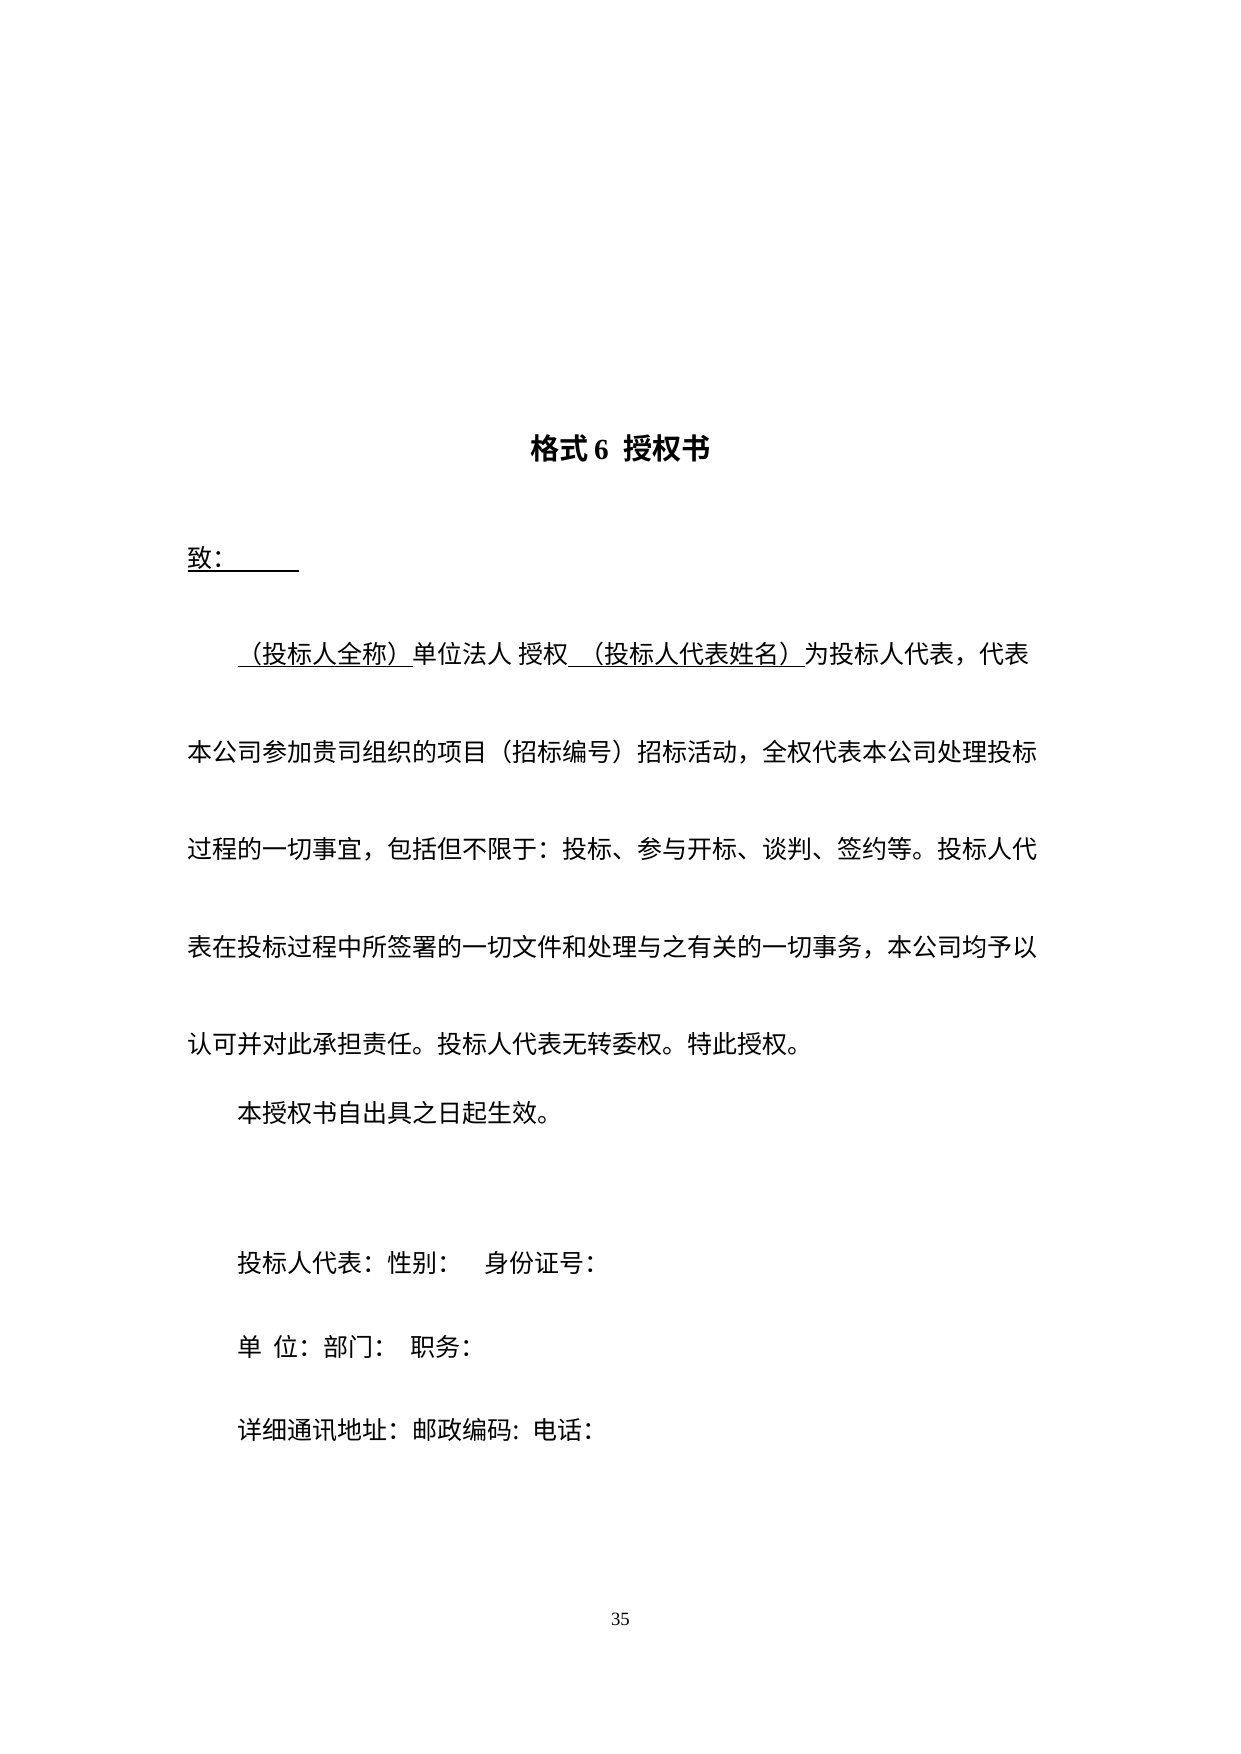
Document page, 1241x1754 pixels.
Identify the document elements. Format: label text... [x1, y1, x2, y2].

text （投标人全称）单位法人 授权 （投标人代表姓名）为投标人代表，代表本公司参加贵司组织的项目（招标编号）招标活动，全权代表本公司处理投标过程的一切事宜，包括但不限于：投标、参与开标、谈判、签约等。投标人代表在投标过程中所签署的一切文件和处理与之有关的一切事务，本公司均予以认可并对此承担责任。投标人代表无转委权。特此授权。 [187, 620, 1053, 1075]
text 本授权书自出具之日起生效。 [187, 1093, 1053, 1129]
text 格式6 授权书 [187, 414, 1053, 479]
text 单 位：部门： 职务： [187, 1313, 1053, 1378]
text 详细通讯地址：邮政编码: 电话： [187, 1396, 1053, 1461]
text 致： [187, 524, 1053, 589]
text 投标人代表：性别： 身份证号： [187, 1229, 1053, 1294]
